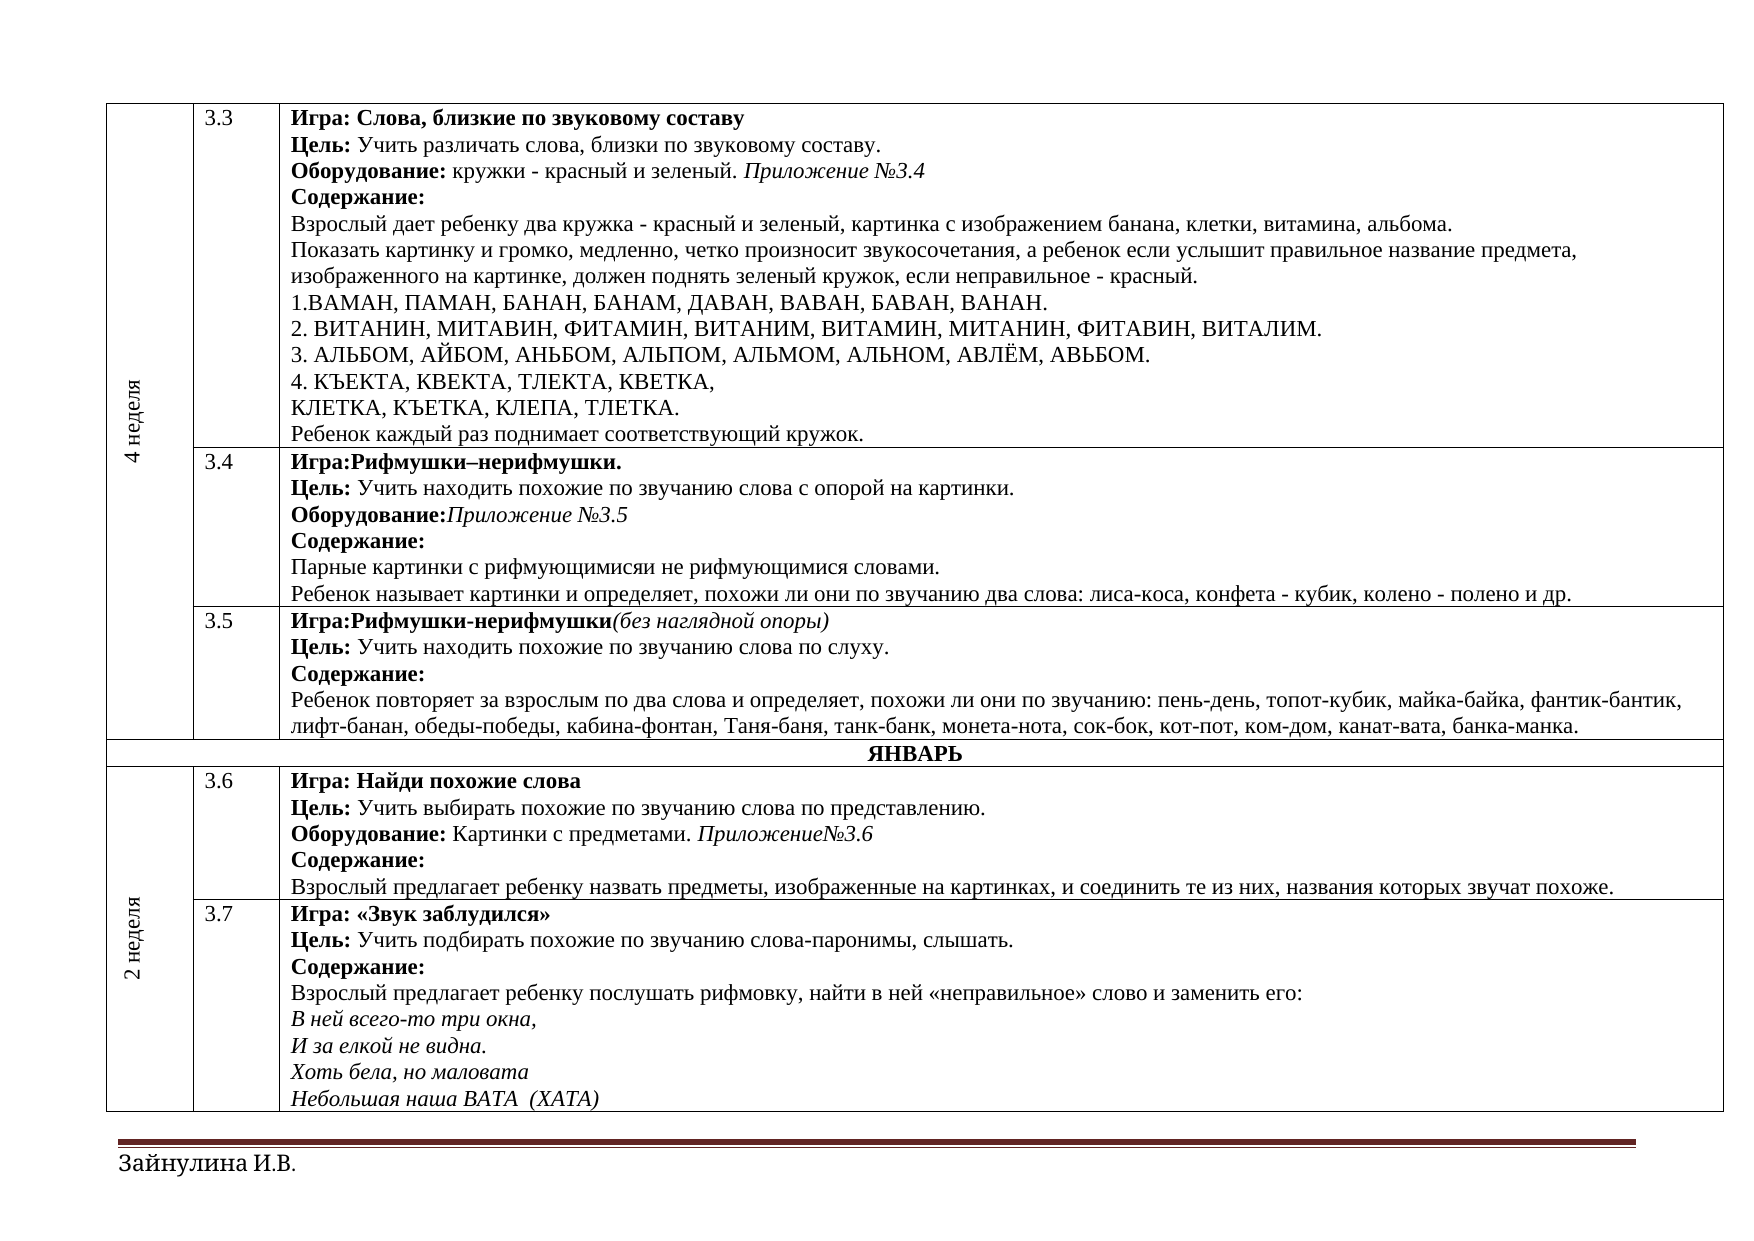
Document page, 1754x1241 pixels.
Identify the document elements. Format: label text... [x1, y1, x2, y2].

table_cell Игра:Рифмушки-нерифмушки(без наглядной опоры) Цель: Учить находить похожие по звучанию слова по слуху. Содержание: Ребенок повторяет за взрослым по два слова и определяет, похожи ли они по звучанию: пень-день, топот-кубик, майка-байка, фантик-бантик, лифт-банан, обеды-победы, кабина-фонтан, Таня-баня, танк-банк, монета-нота, сок-бок, кот-пот, ком-дом, канат-вата, банка-манка. [280, 607, 1723, 739]
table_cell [280, 900, 1723, 1111]
table_cell 3.3 [194, 104, 279, 447]
table_cell 3.5 [194, 607, 279, 739]
table_cell ЯНВАРЬ [107, 740, 1723, 766]
table_cell 3.6 [194, 767, 279, 899]
table_cell Игра:Рифмушки–нерифмушки. Цель: Учить находить похожие по звучанию слова с опорой на картинки. Оборудование:Приложение №3.5 Содержание: Парные картинки с рифмующимисяи не рифмующимися словами. Ребенок называет картинки и определяет, похожи ли они по звучанию два слова: лиса-коса, конфета - кубик, колено - полено и др. [280, 448, 1723, 606]
table_cell 4 неделя [107, 104, 193, 739]
table_cell 2 неделя [107, 767, 193, 1111]
table_cell 3.4 [194, 448, 279, 606]
table_cell 3.7 [194, 900, 279, 1111]
table_cell Игра: Слова, близкие по звуковому составу Цель: Учить различать слова, близки по звуковому составу. Оборудование: кружки - красный и зеленый. Приложение №3.4 Содержание: Взрослый дает ребенку два кружка - красный и зеленый, картинка с изображением банана, клетки, витамина, альбома. Показать картинку и громко, медленно, четко произносит звукосочетания, а ребенок если услышит правильное название предмета, изображенного на картинке, должен поднять зеленый кружок, если неправильное - красный. 1.ВАМАН, ПАМАН, БАНАН, БАНАМ, ДАВАН, ВАВАН, БАВАН, ВАНАН. 2. ВИТАНИН, МИТАВИН, ФИТАМИН, ВИТАНИМ, ВИТАМИН, МИТАНИН, ФИТАВИН, ВИТАЛИМ. 3. АЛЬБОМ, АЙБОМ, АНЬБОМ, АЛЬПОМ, АЛЬМОМ, АЛЬНОМ, АВЛЁМ, АВЬБОМ. 4. КЪЕКТА, КВЕКТА, ТЛЕКТА, КВЕТКА, КЛЕТКА, КЪЕТКА, КЛЕПА, ТЛЕТКА. Ребенок каждый раз поднимает соответствующий кружок. [280, 104, 1723, 447]
table_cell Игра: Найди похожие слова Цель: Учить выбирать похожие по звучанию слова по представлению. Оборудование: Картинки с предметами. Приложение№3.6 Содержание: Взрослый предлагает ребенку назвать предметы, изображенные на картинках, и соединить те из них, названия которых звучат похоже. [280, 767, 1723, 899]
